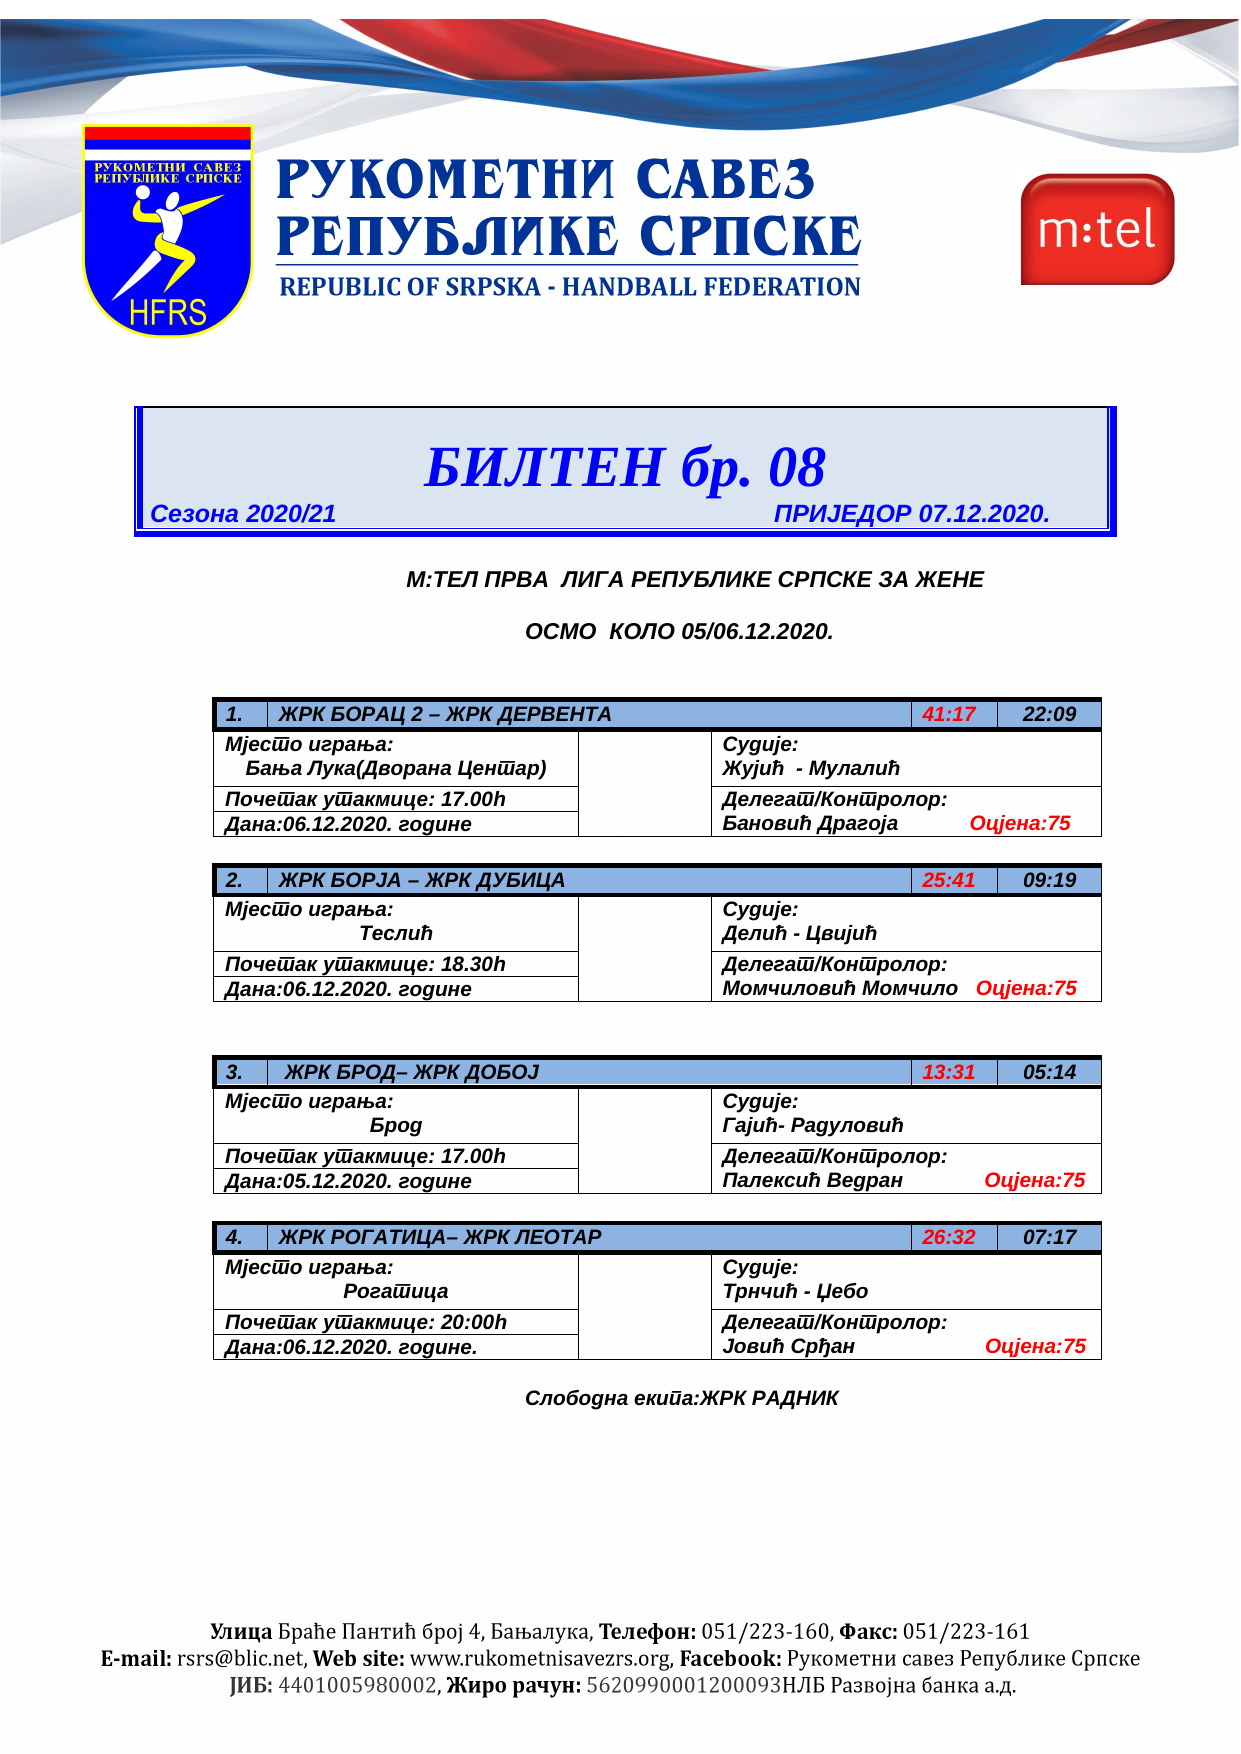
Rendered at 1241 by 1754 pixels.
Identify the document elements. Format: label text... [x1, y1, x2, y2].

table_cell [579, 732, 711, 836]
table_header 2. [217, 868, 267, 893]
table_cell Мјесто играња: Брод [214, 1089, 578, 1143]
picture [0, 19, 1239, 1754]
table_header ЖРК РОГАТИЦА– ЖРК ЛЕОТАР [268, 1225, 911, 1250]
table_header 09:19 [998, 868, 1101, 893]
table_header БИЛТЕН бр. 08 Сезона 2020/21 ПРИЈЕДОР 07.12.2020. [143, 408, 1107, 527]
table_header 05:14 [998, 1060, 1101, 1084]
table_header 3. [217, 1060, 267, 1084]
table_cell [579, 1089, 711, 1193]
table_cell Почетак утакмице: 18.30h [214, 952, 578, 976]
table_cell Делегат/Контролор: Бановић Драгоја Оцјена:75 [712, 787, 1101, 836]
table_cell Дана:06.12.2020. године [214, 977, 578, 1001]
table_cell Почетак утакмице: 20:00h [214, 1310, 578, 1334]
table_header 4. [217, 1225, 267, 1250]
table_cell Дана:06.12.2020. године [214, 812, 578, 836]
table_cell [579, 897, 711, 1001]
text M:ТЕЛ ПРВА ЛИГА РЕПУБЛИКЕ СРПСКЕ ЗА ЖЕНЕ [225, 566, 1090, 592]
table_cell Судије: Гајић- Радуловић [712, 1089, 1101, 1143]
text ОСМО КОЛО 05/06.12.2020. [150, 618, 1090, 644]
table_cell Почетак утакмице: 17.00h [214, 1144, 578, 1168]
table_header ЖРК БРОД– ЖРК ДОБОЈ [268, 1060, 911, 1084]
table_header 1. [217, 702, 267, 727]
table_header 26:32 [912, 1225, 997, 1250]
table_cell Дана:06.12.2020. године. [214, 1335, 578, 1359]
table_cell Делегат/Контролор: Палексић Ведран Оцјена:75 [712, 1144, 1101, 1193]
table_cell Делегат/Контролор: Јовић Срђан Оцјена:75 [712, 1310, 1101, 1359]
text Слободна екипа:ЖРК РАДНИК [450, 1386, 1090, 1410]
table_cell Мјесто играња: Бања Лука(Дворана Центар) [214, 732, 578, 786]
table_header ЖРК БОРЈА – ЖРК ДУБИЦА [268, 868, 911, 893]
table_cell Судије: Делић - Цвијић [712, 897, 1101, 951]
table_cell Почетак утакмице: 17.00h [214, 787, 578, 811]
table_header 22:09 [998, 702, 1101, 727]
table_cell Мјесто играња: Рогатица [214, 1255, 578, 1309]
table_header 13:31 [912, 1060, 997, 1084]
table_header 07:17 [998, 1225, 1101, 1250]
table_header ЖРК БОРАЦ 2 – ЖРК ДЕРВЕНТА [268, 702, 911, 727]
table_cell Дана:05.12.2020. године [214, 1169, 578, 1193]
table_cell Делегат/Контролор: Момчиловић Момчило Оцјена:75 [712, 952, 1101, 1001]
table_cell Судије: Жујић - Мулалић [712, 732, 1101, 786]
table_cell Судије: Трнчић - Џебо [712, 1255, 1101, 1309]
table_cell Мјесто играња: Теслић [214, 897, 578, 951]
table_cell [579, 1255, 711, 1359]
table_header 25:41 [912, 868, 997, 893]
table_header 41:17 [912, 702, 997, 727]
